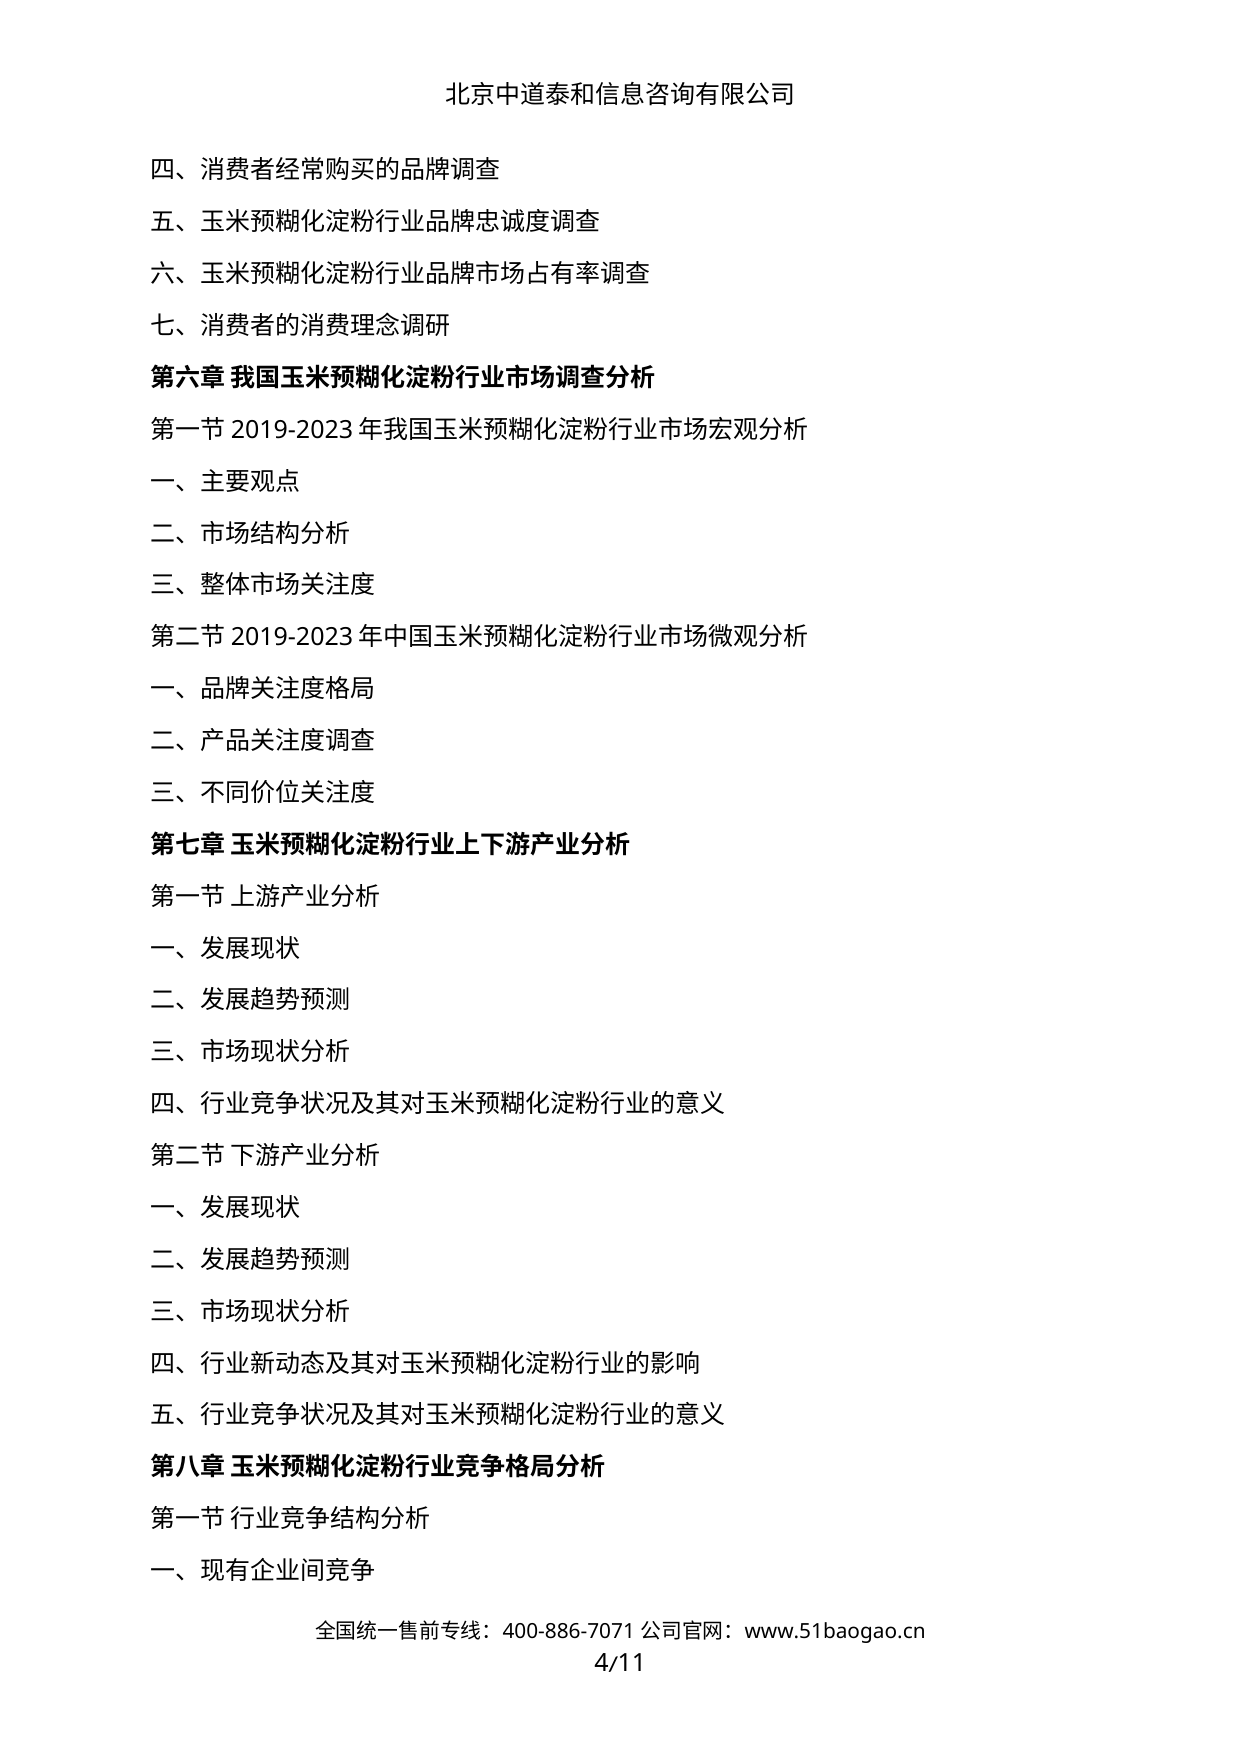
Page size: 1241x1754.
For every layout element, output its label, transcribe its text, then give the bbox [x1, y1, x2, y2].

text 五、玉米预糊化淀粉行业品牌忠诚度调查 [150, 202, 1090, 238]
text 四、行业新动态及其对玉米预糊化淀粉行业的影响 [150, 1343, 1090, 1379]
text 一、发展现状 [150, 928, 1090, 964]
text 三、整体市场关注度 [150, 565, 1090, 601]
text 二、发展趋势预测 [150, 1239, 1090, 1276]
text 第二节 2019-2023年中国玉米预糊化淀粉行业市场微观分析 [150, 617, 1090, 653]
text 一、主要观点 [150, 461, 1090, 497]
text 一、现有企业间竞争 [150, 1551, 1090, 1587]
text 一、发展现状 [150, 1187, 1090, 1224]
text 四、行业竞争状况及其对玉米预糊化淀粉行业的意义 [150, 1084, 1090, 1120]
text 第八章 玉米预糊化淀粉行业竞争格局分析 [150, 1447, 1090, 1483]
text 五、行业竞争状况及其对玉米预糊化淀粉行业的意义 [150, 1395, 1090, 1431]
text 第二节 下游产业分析 [150, 1136, 1090, 1172]
text 七、消费者的消费理念调研 [150, 306, 1090, 342]
text 第一节 2019-2023年我国玉米预糊化淀粉行业市场宏观分析 [150, 409, 1090, 446]
text 三、不同价位关注度 [150, 772, 1090, 809]
text 六、玉米预糊化淀粉行业品牌市场占有率调查 [150, 254, 1090, 290]
text 二、发展趋势预测 [150, 980, 1090, 1016]
text 三、市场现状分析 [150, 1291, 1090, 1327]
text 第一节 行业竞争结构分析 [150, 1499, 1090, 1535]
text 第一节 上游产业分析 [150, 876, 1090, 912]
text 第七章 玉米预糊化淀粉行业上下游产业分析 [150, 824, 1090, 861]
text 二、市场结构分析 [150, 513, 1090, 549]
text 三、市场现状分析 [150, 1032, 1090, 1068]
text 二、产品关注度调查 [150, 721, 1090, 757]
text 第六章 我国玉米预糊化淀粉行业市场调查分析 [150, 357, 1090, 394]
text 一、品牌关注度格局 [150, 669, 1090, 705]
text 四、消费者经常购买的品牌调查 [150, 150, 1090, 186]
